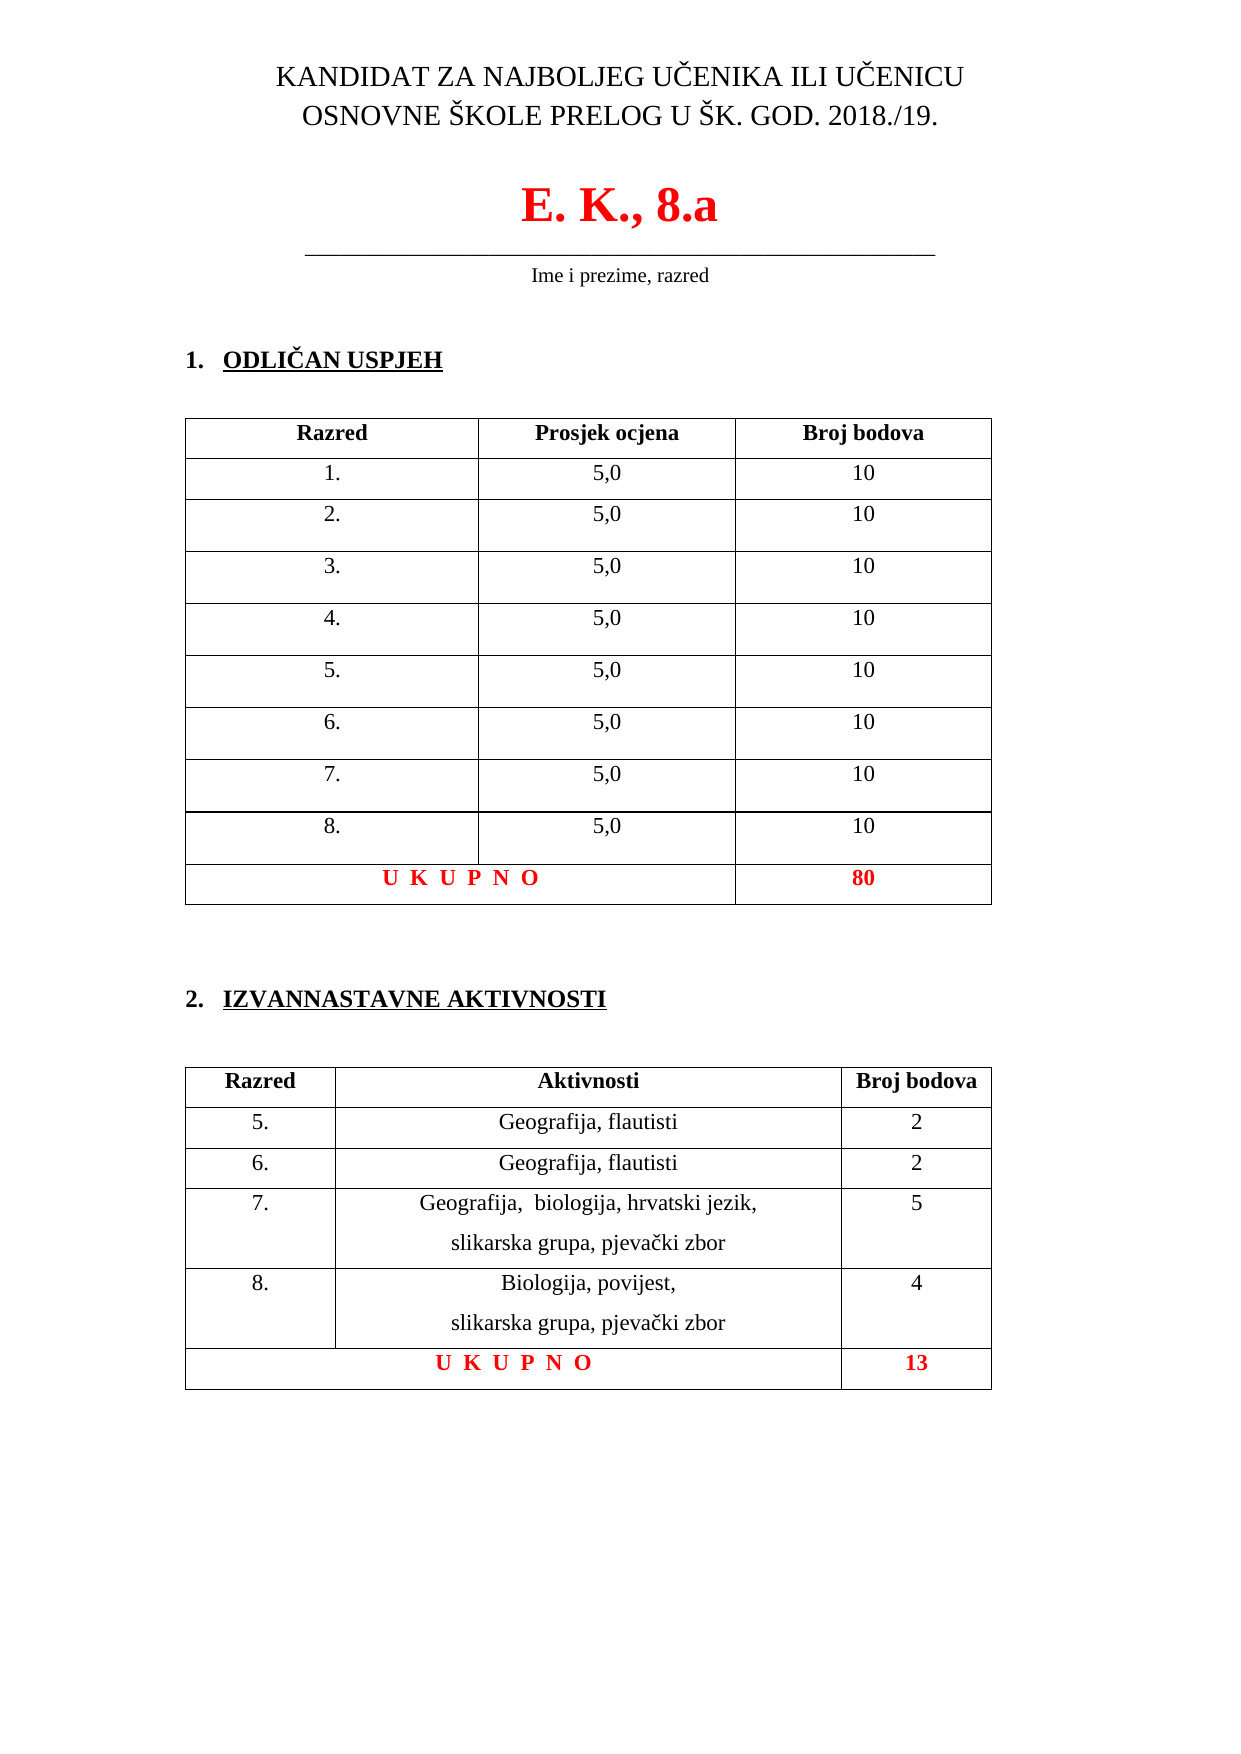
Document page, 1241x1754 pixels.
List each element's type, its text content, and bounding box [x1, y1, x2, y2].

table_cell 5,0 [479, 813, 735, 863]
table_cell 8. [186, 1269, 335, 1348]
table_cell Geografija, flautisti [336, 1149, 841, 1188]
table_cell 1. [186, 459, 478, 499]
table_cell 4. [186, 604, 478, 655]
table_cell 6. [186, 708, 478, 759]
table_header Aktivnosti [336, 1068, 841, 1107]
table_cell 10 [736, 459, 991, 499]
table_cell 6. [186, 1149, 335, 1188]
table_cell 3. [186, 552, 478, 603]
table_cell 8. [186, 813, 478, 863]
table_cell 2. [186, 500, 478, 551]
table_cell U K U P N O [186, 1349, 841, 1389]
table_cell 5,0 [479, 708, 735, 759]
table_header Broj bodova [736, 419, 991, 458]
table_cell 10 [736, 813, 991, 863]
text E. K., 8.a [148, 175, 1093, 232]
table_cell 5,0 [479, 760, 735, 811]
table_cell 5,0 [479, 459, 735, 499]
table_cell 10 [736, 708, 991, 759]
table_cell 2 [842, 1149, 991, 1188]
table_cell 5 [842, 1189, 991, 1268]
table_cell 80 [736, 865, 991, 904]
table_cell U K U P N O [186, 865, 735, 904]
table_cell 10 [736, 500, 991, 551]
table_cell 7. [186, 760, 478, 811]
text _______________________________________________________ [148, 232, 1093, 259]
table_cell 5,0 [479, 500, 735, 551]
table_cell Geografija, biologija, hrvatski jezik, slikarska grupa, pjevački zbor [336, 1189, 841, 1268]
table_cell 5. [186, 656, 478, 707]
list IZVANNASTAVNE AKTIVNOSTI [185, 984, 1093, 1013]
text KANDIDAT ZA NAJBOLJEG UČENIKA ILI UČENICU [148, 59, 1093, 93]
table_cell 10 [736, 760, 991, 811]
table_cell Biologija, povijest, slikarska grupa, pjevački zbor [336, 1269, 841, 1348]
table_cell 10 [736, 552, 991, 603]
text OSNOVNE ŠKOLE PRELOG U ŠK. GOD. 2018./19. [148, 98, 1093, 131]
table_cell 13 [842, 1349, 991, 1389]
table_cell 5,0 [479, 552, 735, 603]
table_cell 2 [842, 1108, 991, 1148]
text Ime i prezime, razred [148, 262, 1093, 287]
table_header Broj bodova [842, 1068, 991, 1107]
table_header Prosjek ocjena [479, 419, 735, 458]
table_cell Geografija, flautisti [336, 1108, 841, 1148]
table_header Razred [186, 419, 478, 458]
table_cell 5,0 [479, 604, 735, 655]
table_cell 10 [736, 604, 991, 655]
list ODLIČAN USPJEH [185, 345, 1093, 374]
table_cell 5. [186, 1108, 335, 1148]
table_cell 5,0 [479, 656, 735, 707]
table_cell 4 [842, 1269, 991, 1348]
table_header Razred [186, 1068, 335, 1107]
table_cell 7. [186, 1189, 335, 1268]
table_cell 10 [736, 656, 991, 707]
